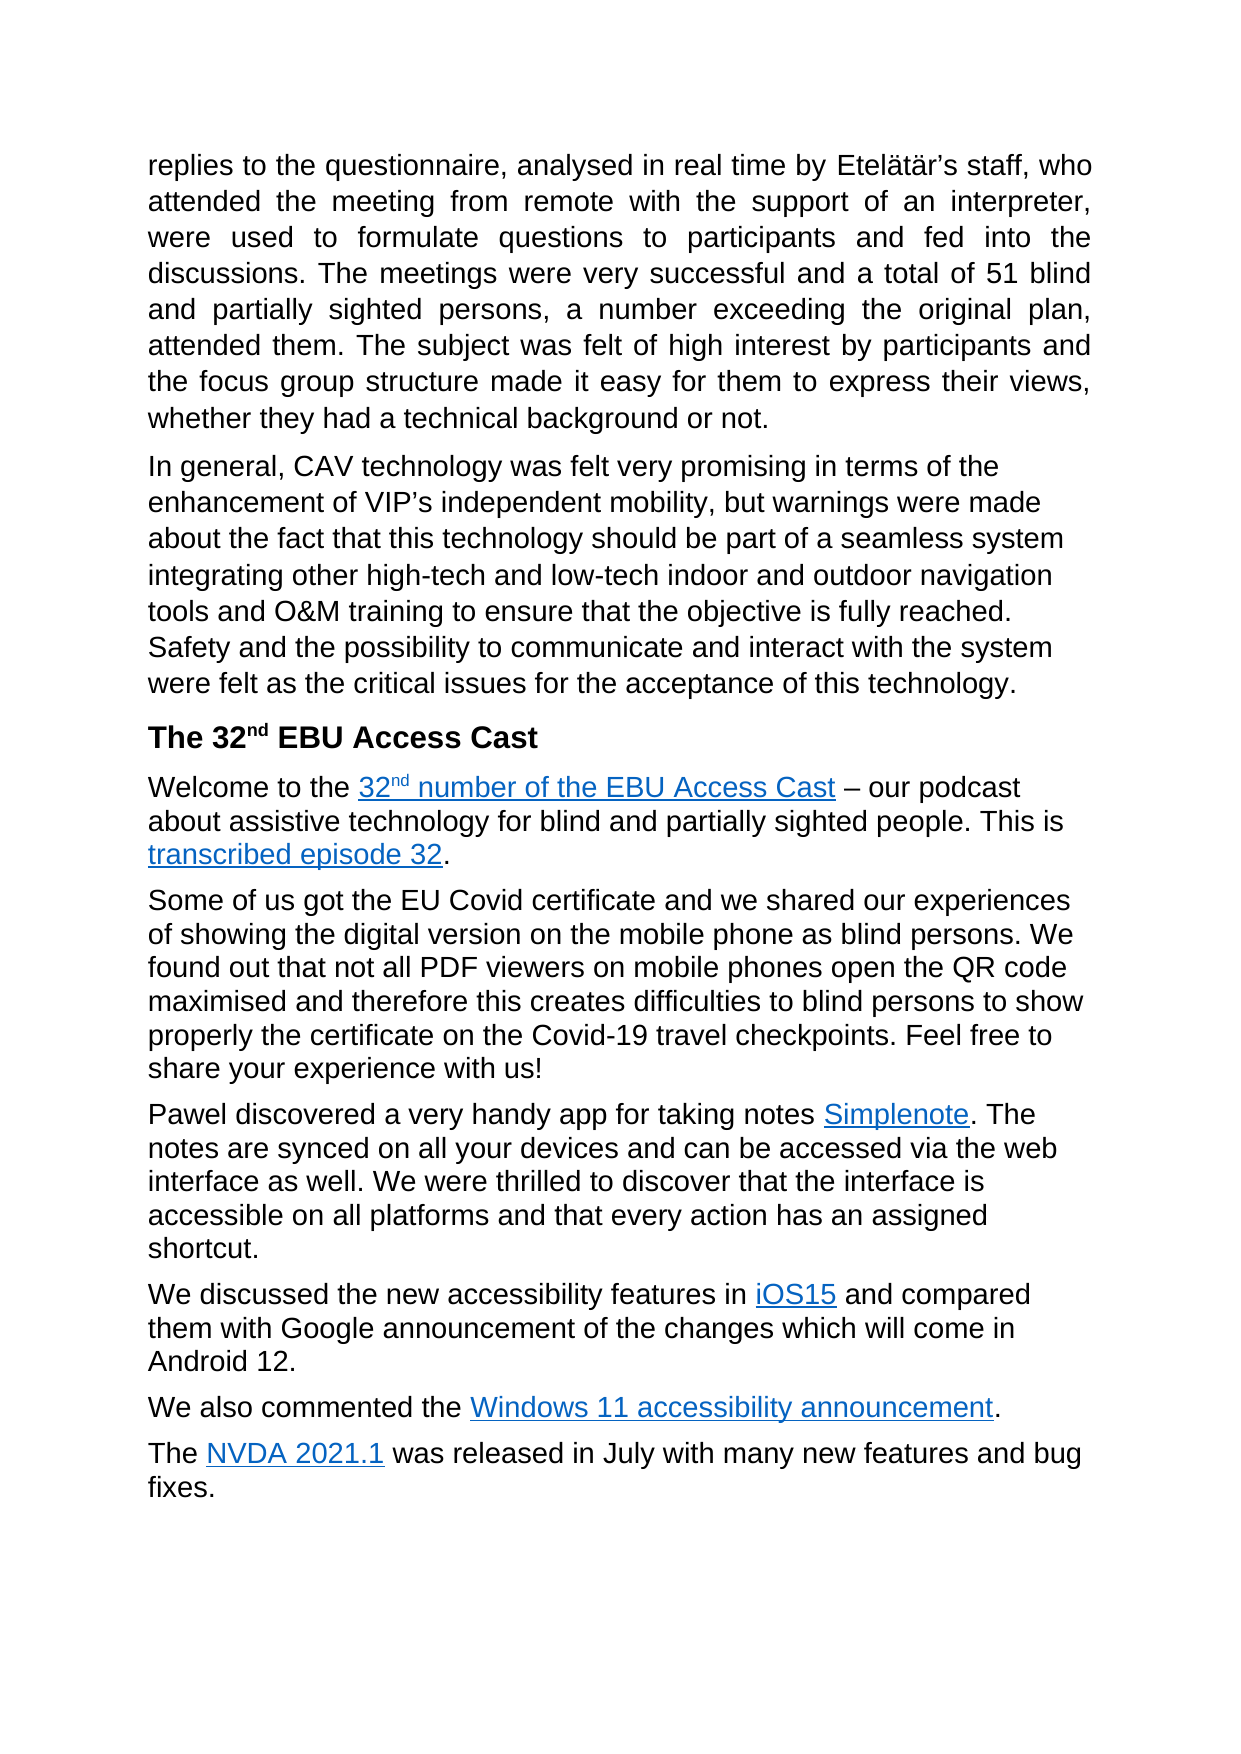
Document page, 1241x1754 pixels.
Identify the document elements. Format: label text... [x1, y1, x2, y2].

text Pawel discovered a very handy app for taking notes Simplenote. The notes are synced on all your devices and can be accessed via the web interface as well. We were thrilled to discover that the interface is accessible on all platforms and that every action has an assigned shortcut. [148, 1097, 1093, 1265]
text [148, 148, 1093, 434]
text We also commented the Windows 11 accessibility announcement. [148, 1390, 1093, 1424]
text In general, CAV technology was felt very promising in terms of the enhancement of VIP’s independent mobility, but warnings were made about the fact that this technology should be part of a seamless system integrating other high-tech and low-tech indoor and outdoor navigation tools and O&M training to ensure that the objective is fully reached. Safety and the possibility to communicate and interact with the system were felt as the critical issues for the acceptance of this technology. [148, 449, 1093, 700]
text Welcome to the 32nd number of the EBU Access Cast – our podcast about assistive technology for blind and partially sighted people. This is transcribed episode 32. [148, 770, 1093, 871]
text The NVDA 2021.1 was released in July with many new features and bug fixes. [148, 1436, 1093, 1503]
text Some of us got the EU Covid certificate and we shared our experiences of showing the digital version on the mobile phone as blind persons. We found out that not all PDF viewers on mobile phones open the QR code maximised and therefore this creates difficulties to blind persons to show properly the certificate on the Covid-19 travel checkpoints. Feel free to share your experience with us! [148, 883, 1093, 1084]
text We discussed the new accessibility features in iOS15 and compared them with Google announcement of the changes which will come in Android 12. [148, 1277, 1093, 1378]
subtitle The 32nd EBU Access Cast [148, 719, 1093, 755]
